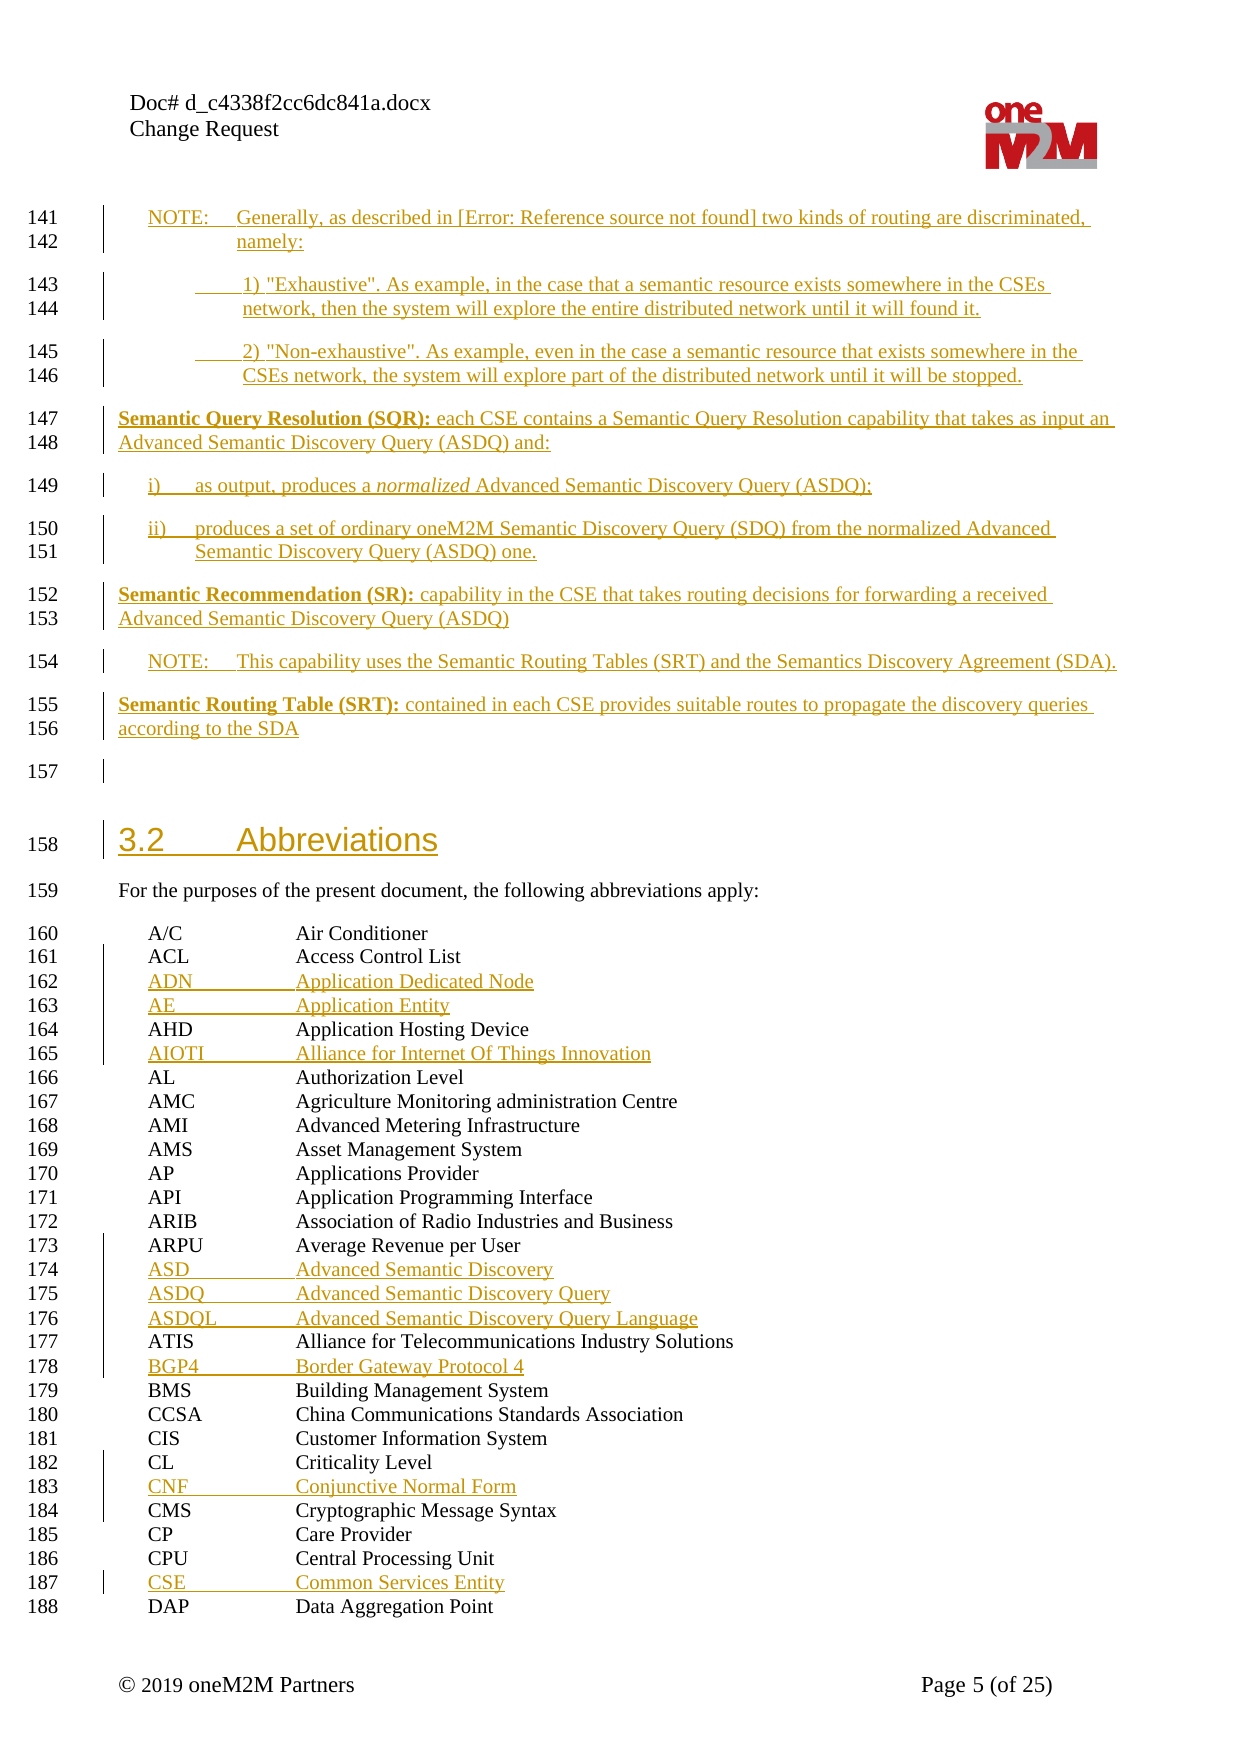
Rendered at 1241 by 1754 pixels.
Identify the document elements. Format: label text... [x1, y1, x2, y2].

text CPU Central Processing Unit [148, 1546, 1122, 1570]
text CCSA China Communications Standards Association [118, 1402, 1122, 1426]
text BMS Building Management System [148, 1378, 1122, 1402]
text AL Authorization Level [148, 1065, 1122, 1089]
text AMS Asset Management System [148, 1137, 1122, 1161]
text AMI Advanced Metering Infrastructure [148, 1113, 1122, 1137]
text ATIS Alliance for Telecommunications Industry Solutions [148, 1329, 1122, 1353]
text ACL Access Control List [148, 944, 1122, 968]
text AMC Agriculture Monitoring administration Centre [148, 1089, 1122, 1113]
text AP Applications Provider [148, 1161, 1122, 1185]
text CL Criticality Level [148, 1450, 1122, 1474]
text API Application Programming Interface [148, 1185, 1122, 1209]
text CMS Cryptographic Message Syntax [148, 1498, 1122, 1522]
text CP Care Provider [148, 1522, 1122, 1546]
text ARIB Association of Radio Industries and Business [148, 1209, 1122, 1233]
picture [971, 88, 1111, 184]
text DAP Data Aggregation Point [148, 1594, 1122, 1618]
text For the purposes of the present document, the following abbreviations apply: [118, 878, 1122, 902]
text A/C Air Conditioner [148, 920, 1122, 944]
text AHD Application Hosting Device [148, 1017, 1122, 1041]
text ARPU Average Revenue per User [148, 1233, 1122, 1257]
text CIS Customer Information System [148, 1426, 1122, 1450]
